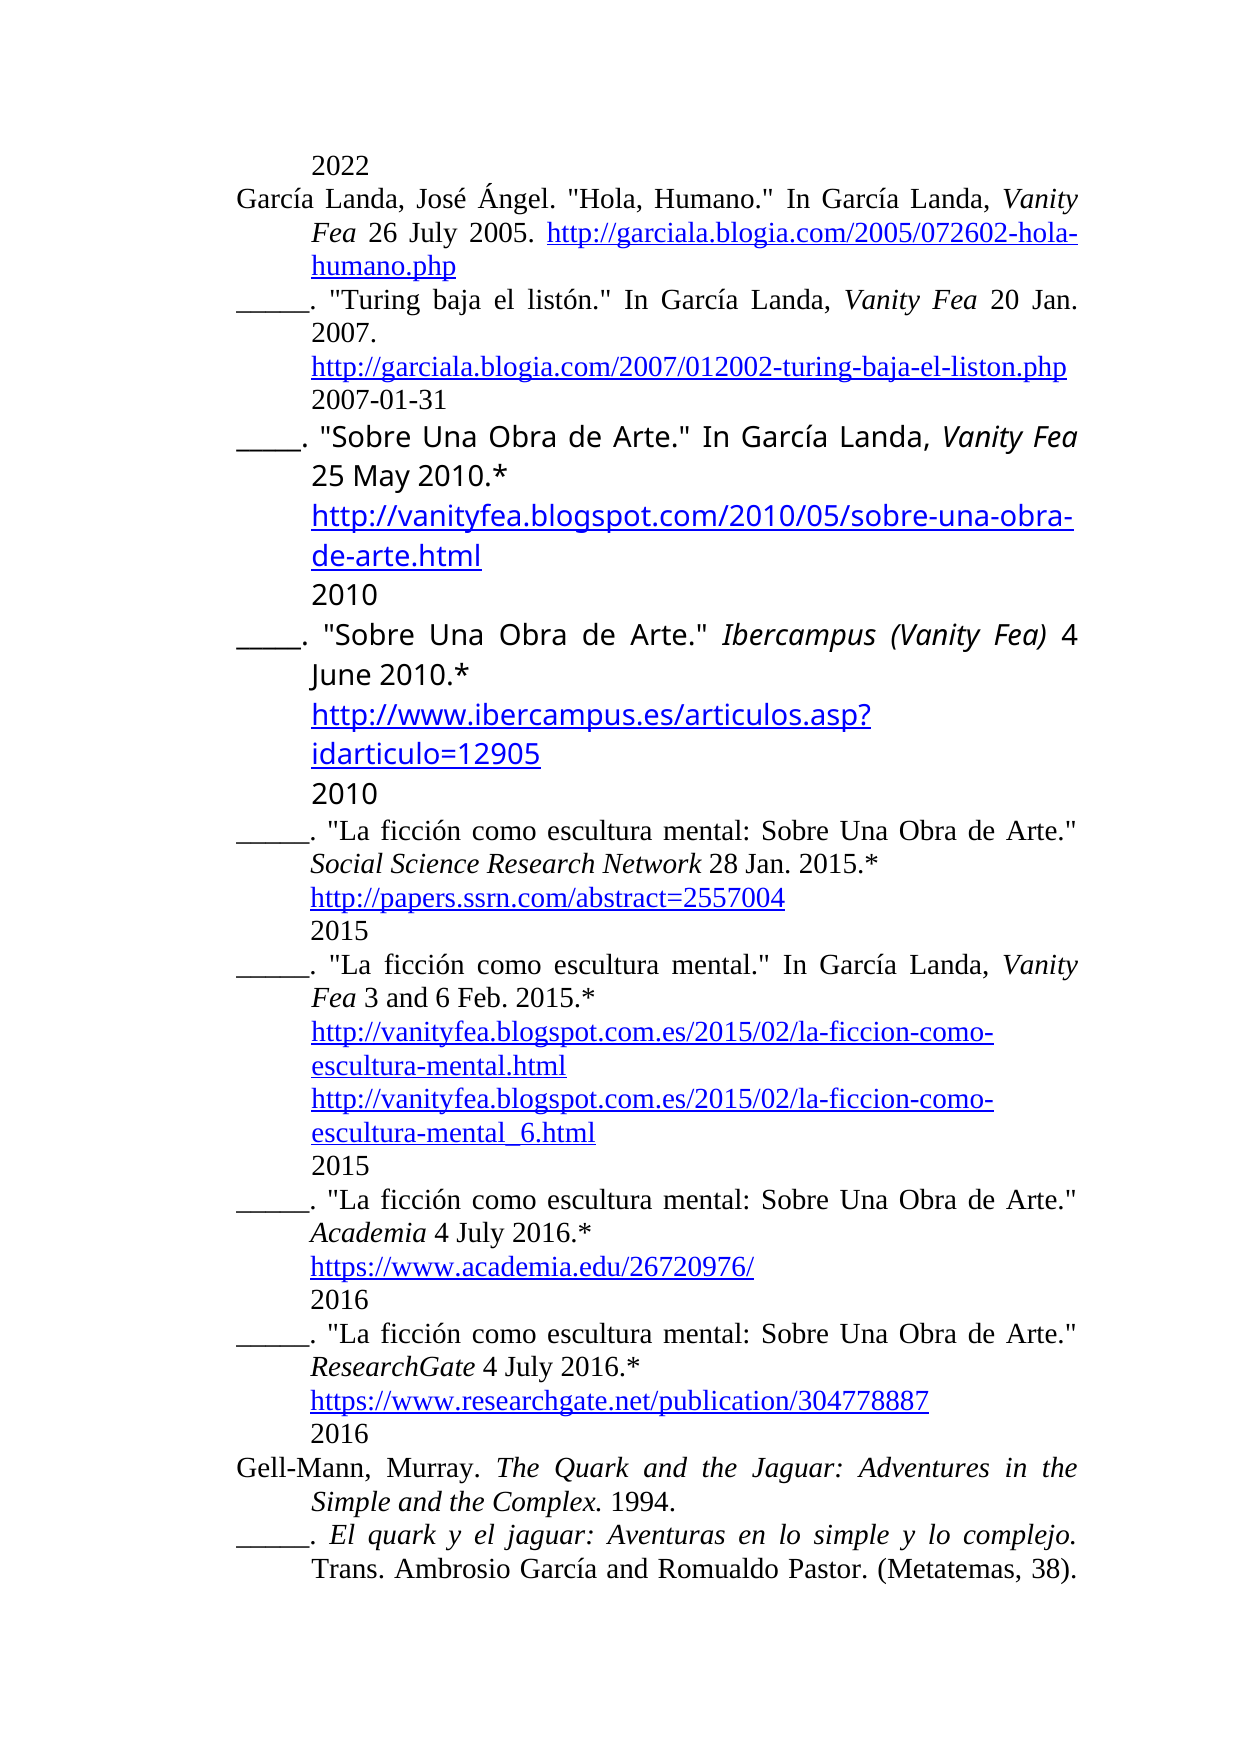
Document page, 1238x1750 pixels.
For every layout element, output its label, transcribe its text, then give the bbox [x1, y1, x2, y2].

text 2016 [236, 1417, 1078, 1450]
text http://vanityfea.blogspot.com.es/2015/02/la-ficcion-como-escultura-mental.html [236, 1014, 1078, 1081]
text http://vanityfea.blogspot.com.es/2015/02/la-ficcion-como-escultura-mental_6.html [236, 1081, 1078, 1148]
text 2022 [311, 148, 1078, 181]
text http://vanityfea.blogspot.com/2010/05/sobre-una-obra-de-arte.html [236, 495, 1078, 575]
text _____. "La ficción como escultura mental: Sobre Una Obra de Arte." Academia 4 July 2016.* [236, 1182, 1078, 1249]
text 2007-01-31 [236, 382, 1078, 416]
text 2015 [236, 1148, 1078, 1182]
text García Landa, José Ángel. "Hola, Humano." In García Landa, Vanity Fea 26 July 2005. http://garciala.blogia.com/2005/072602-hola-humano.php [236, 181, 1078, 282]
text _____. "Sobre Una Obra de Arte." Ibercampus (Vanity Fea) 4 June 2010.* [236, 614, 1078, 694]
text _____. "Sobre Una Obra de Arte." In García Landa, Vanity Fea 25 May 2010.* [236, 416, 1078, 495]
text http://www.ibercampus.es/articulos.asp?idarticulo=12905 [236, 694, 1078, 773]
text _____. "La ficción como escultura mental." In García Landa, Vanity Fea 3 and 6 Feb. 2015.* [236, 947, 1078, 1014]
text http://garciala.blogia.com/2007/012002-turing-baja-el-liston.php [236, 349, 1078, 382]
text _____. "Turing baja el listón." In García Landa, Vanity Fea 20 Jan. 2007. [236, 282, 1078, 349]
text _____. "La ficción como escultura mental: Sobre Una Obra de Arte." Social Science Research Network 28 Jan. 2015.* [236, 813, 1078, 880]
text 2010 [236, 575, 1078, 614]
text https://www.academia.edu/26720976/ [236, 1249, 1078, 1282]
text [236, 1517, 1078, 1584]
text 2015 [236, 913, 1078, 947]
text 2010 [236, 773, 1078, 813]
text _____. "La ficción como escultura mental: Sobre Una Obra de Arte." ResearchGate 4 July 2016.* [236, 1316, 1078, 1383]
text http://papers.ssrn.com/abstract=2557004 [236, 880, 1078, 913]
text https://www.researchgate.net/publication/304778887 [236, 1383, 1078, 1417]
text Gell-Mann, Murray. The Quark and the Jaguar: Adventures in the Simple and the Complex. 1994. [236, 1450, 1078, 1517]
text 2016 [236, 1282, 1078, 1316]
